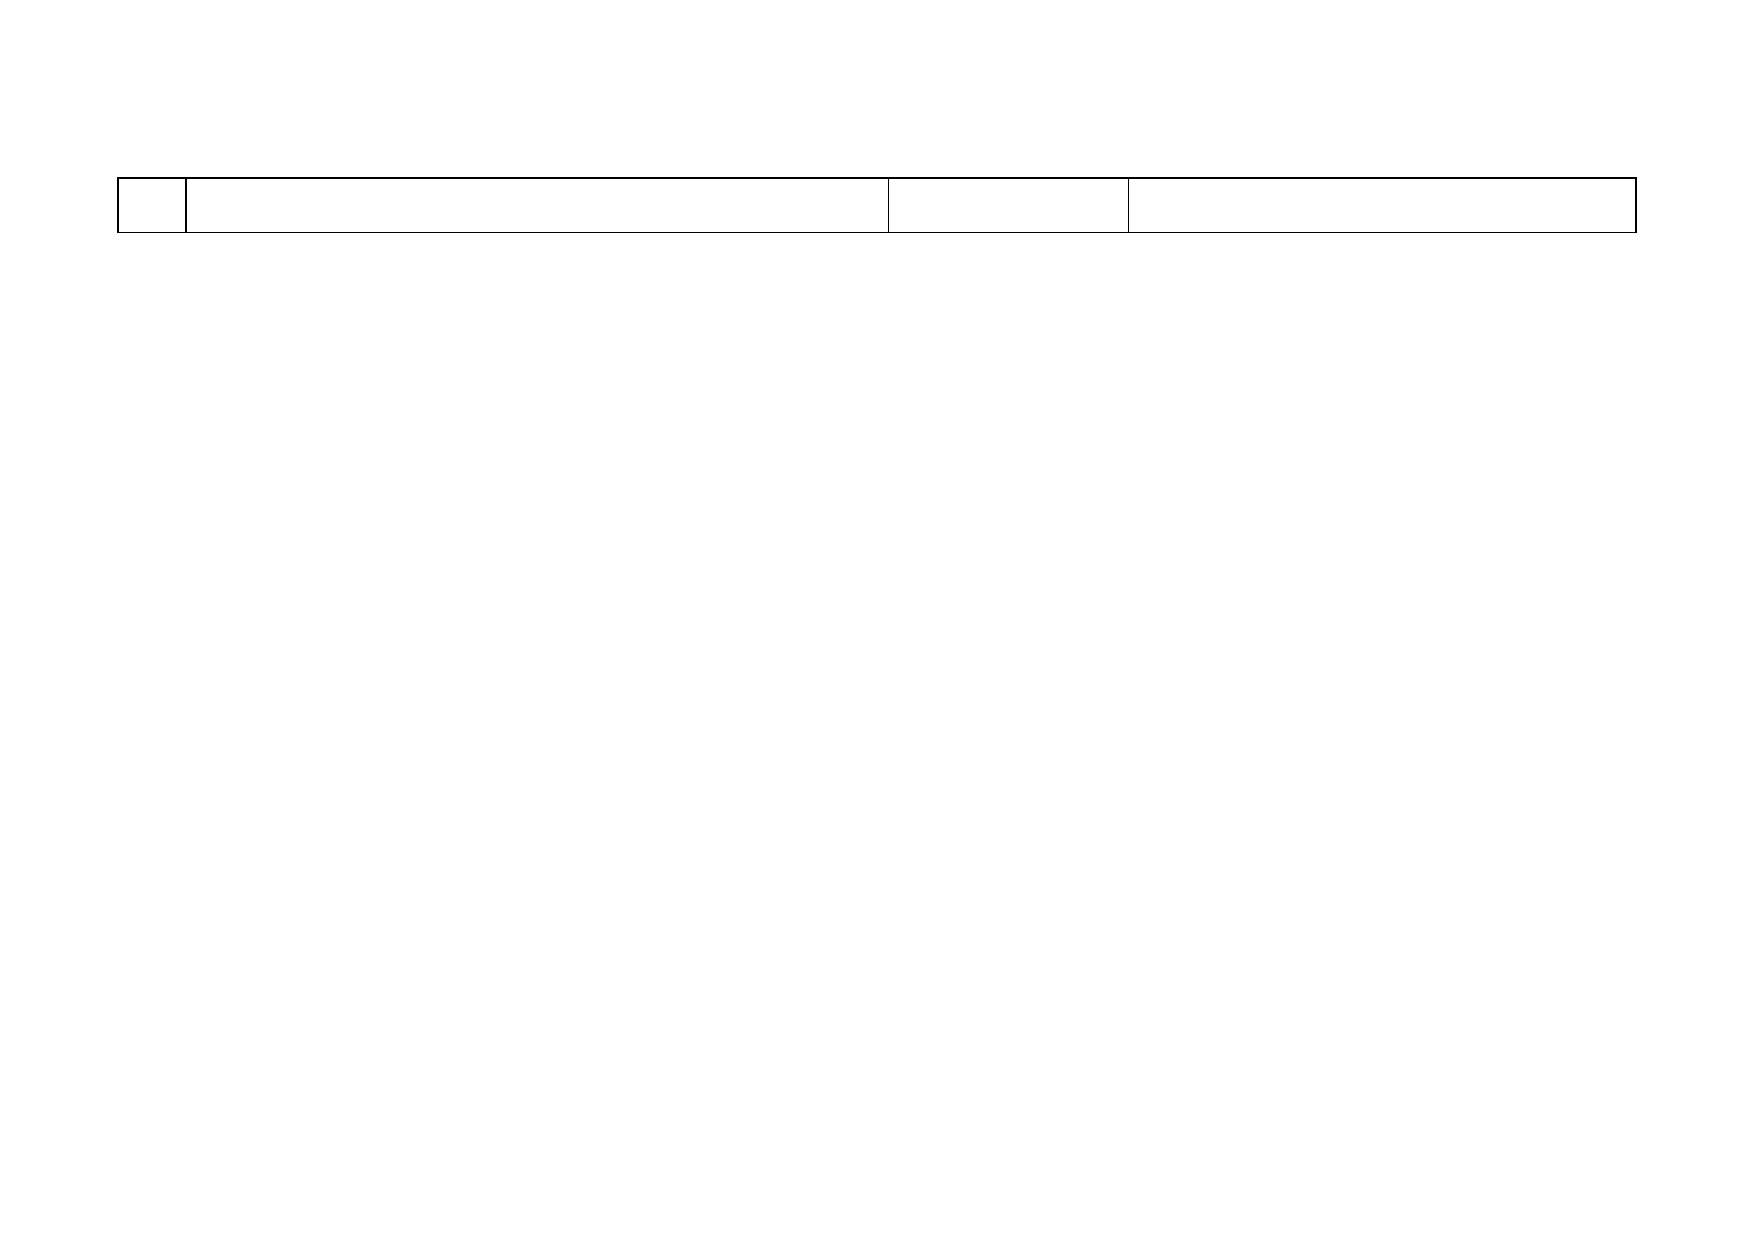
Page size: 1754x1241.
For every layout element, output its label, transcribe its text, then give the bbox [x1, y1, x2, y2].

table_cell 7.3 [119, 179, 185, 232]
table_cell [187, 179, 888, 232]
table_cell Ежегодно [889, 179, 1128, 232]
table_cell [1129, 179, 1635, 232]
